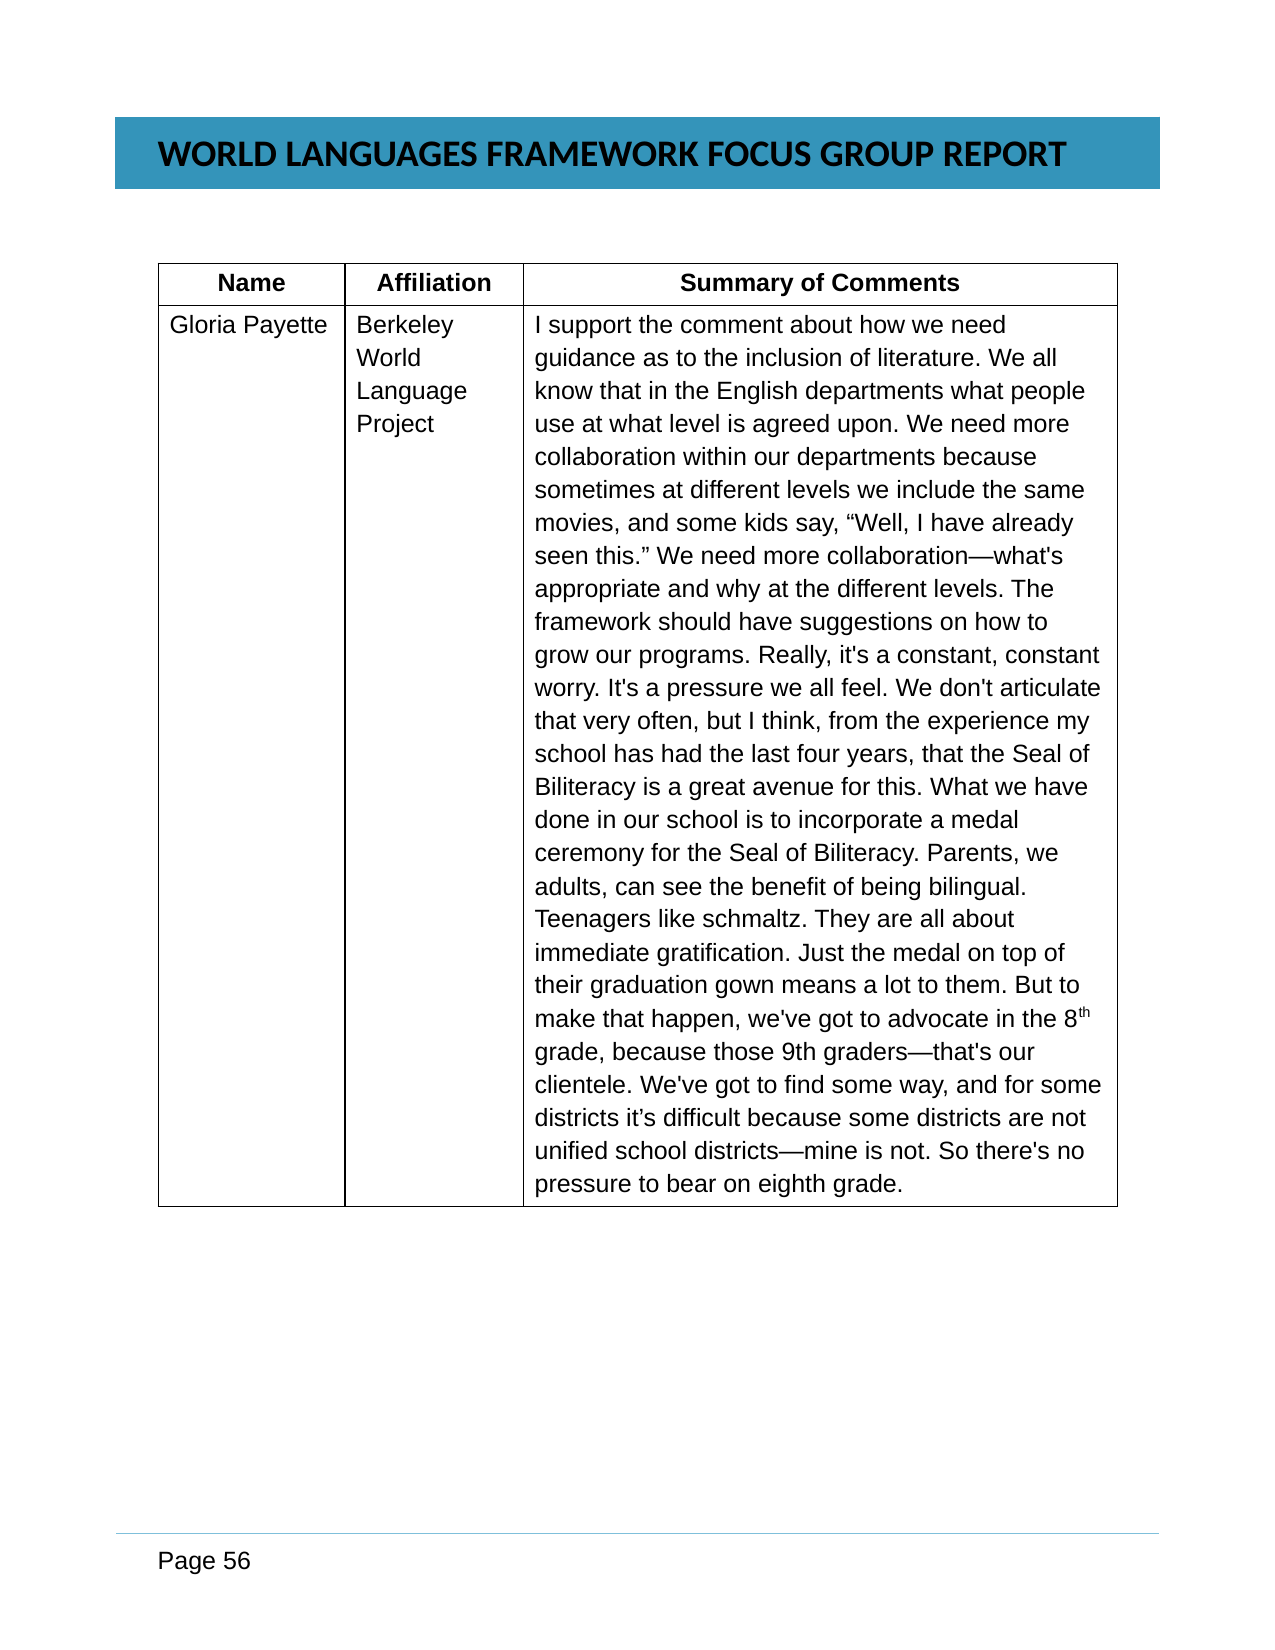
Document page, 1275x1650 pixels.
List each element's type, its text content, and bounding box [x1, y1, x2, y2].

table_cell Berkeley World Language Project [346, 306, 523, 1206]
table_header Summary of Comments [524, 264, 1117, 305]
table_cell Gloria Payette [159, 306, 344, 1206]
table_cell I support the comment about how we need guidance as to the inclusion of literature. We all know that in the English departments what people use at what level is agreed upon. We need more collaboration within our departments because sometimes at different levels we include the same movies, and some kids say, “Well, I have already seen this.” We need more collaboration—what's appropriate and why at the different levels. The framework should have suggestions on how to grow our programs. Really, it's a constant, constant worry. It's a pressure we all feel. We don't articulate that very often, but I think, from the experience my school has had the last four years, that the Seal of Biliteracy is a great avenue for this. What we have done in our school is to incorporate a medal ceremony for the Seal of Biliteracy. Parents, we adults, can see the benefit of being bilingual. Teenagers like schmaltz. They are all about immediate gratification. Just the medal on top of their graduation gown means a lot to them. But to make that happen, we've got to advocate in the 8th grade, because those 9th graders—that's our clientele. We've got to find some way, and for some districts it’s difficult because some districts are not unified school districts—mine is not. So there's no pressure to bear on eighth grade. [524, 306, 1117, 1206]
table_header Name [159, 264, 344, 305]
table_header Affiliation [346, 264, 523, 305]
